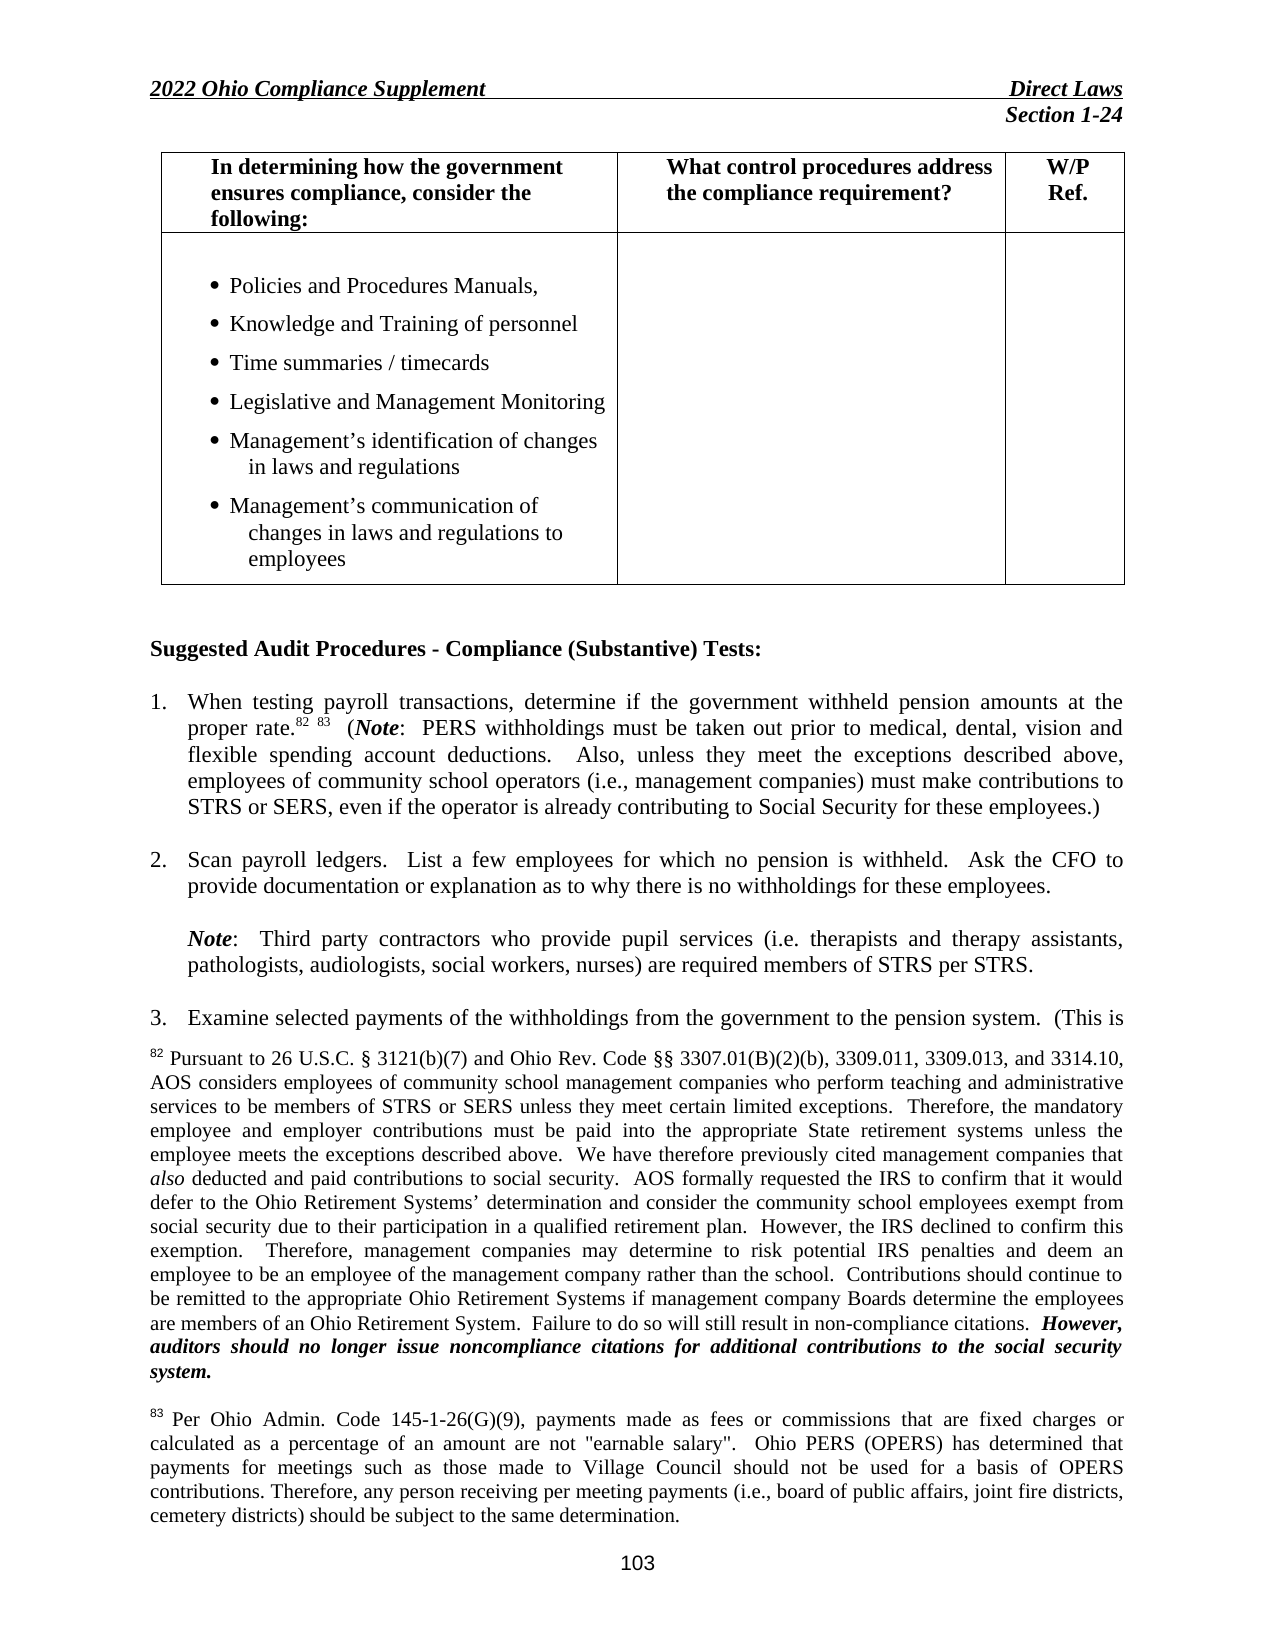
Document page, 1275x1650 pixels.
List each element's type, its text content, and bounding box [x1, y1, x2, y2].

text Note: Third party contractors who provide pupil services (i.e. therapists and therapy assistants, pathologists, audiologists, social workers, nurses) are required members of STRS per STRS. [187, 925, 1125, 978]
list Examine selected payments of the withholdings from the government to the pension system. (This is an important step. Governments in financial distress occasionally resort to not paying withholdings when due. While unusual, this circumstance, even if not quantitatively material would usually be qualitative material noncompliance.) [150, 1004, 1125, 1031]
text Suggested Audit Procedures - Compliance (Substantive) Tests: [150, 635, 1125, 662]
table_header In determining how the government ensures compliance, consider the following: [162, 153, 617, 232]
list When testing payroll transactions, determine if the government withheld pension amounts at the proper rate. (Note: PERS withholdings must be taken out prior to medical, dental, vision and flexible spending account deductions. Also, unless they meet the exceptions described above, employees of community school operators (i.e., management companies) must make contributions to STRS or SERS, even if the operator is already contributing to Social Security for these employees.) [150, 688, 1125, 820]
list Scan payroll ledgers. List a few employees for which no pension is withheld. Ask the CFO to provide documentation or explanation as to why there is no withholdings for these employees. [150, 846, 1125, 899]
table_cell Policies and Procedures Manuals, Knowledge and Training of personnel Time summaries / timecards Legislative and Management Monitoring Management’s identification of changes in laws and regulations Management’s communication of changes in laws and regulations to employees [162, 233, 617, 584]
table_header W/P Ref. [1006, 153, 1124, 232]
table_cell [1006, 233, 1124, 584]
table_header What control procedures address the compliance requirement? [618, 153, 1005, 232]
table_cell [618, 233, 1005, 584]
